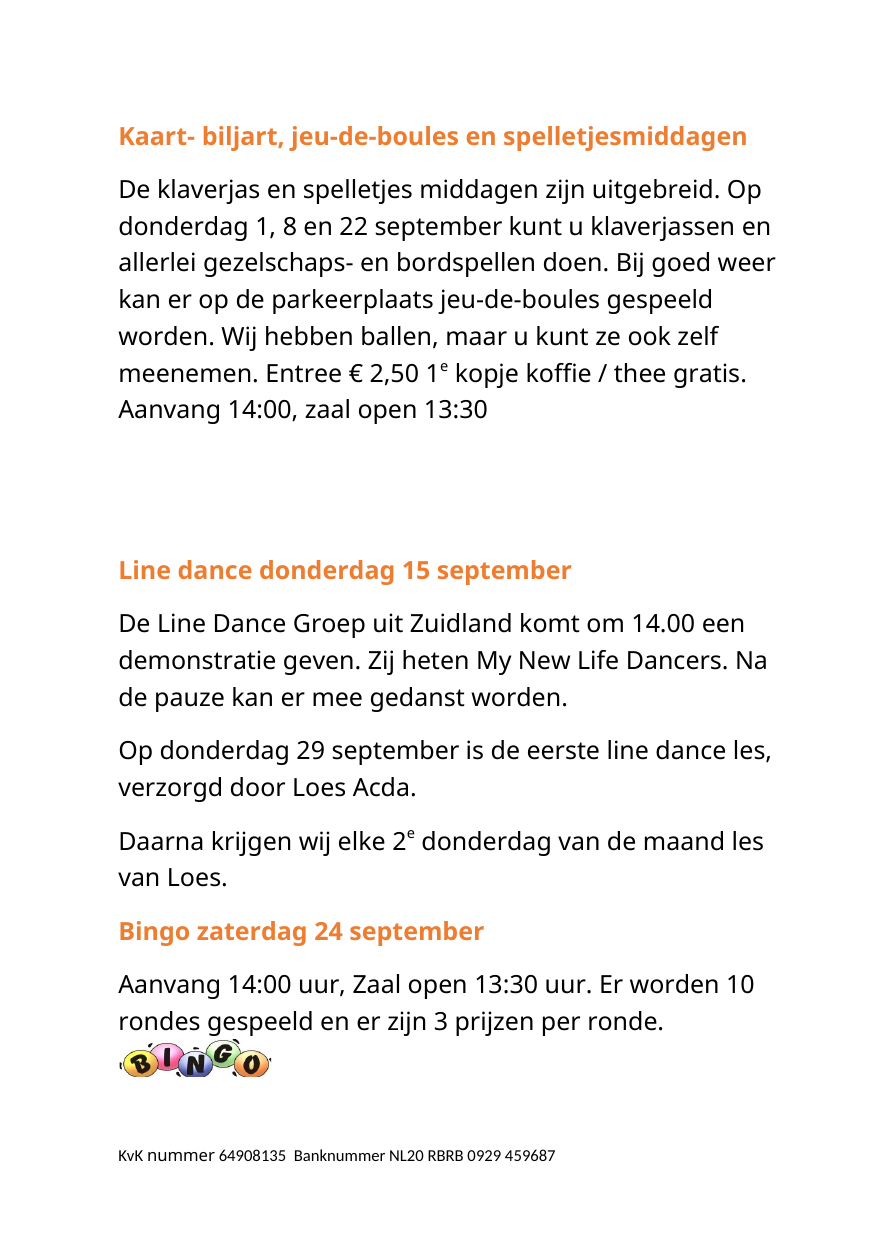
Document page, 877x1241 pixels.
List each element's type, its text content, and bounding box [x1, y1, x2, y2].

text De Line Dance Groep uit Zuidland komt om 14.00 een demonstratie geven. Zij heten My New Life Dancers. Na de pauze kan er mee gedanst worden. [118, 606, 783, 713]
text Kaart- biljart, jeu-de-boules en spelletjesmiddagen [118, 118, 783, 152]
text Aanvang 14:00 uur, Zaal open 13:30 uur. Er worden 10 rondes gespeeld en er zijn 3 prijzen per ronde. [118, 967, 783, 1068]
picture [118, 1039, 271, 1077]
text De klaverjas en spelletjes middagen zijn uitgebreid. Op donderdag 1, 8 en 22 september kunt u klaverjassen en allerlei gezelschaps- en bordspellen doen. Bij goed weer kan er op de parkeerplaats jeu-de-boules gespeeld worden. Wij hebben ballen, maar u kunt ze ook zelf meenemen. Entree € 2,50 1e kopje koffie / thee gratis. Aanvang 14:00, zaal open 13:30 [118, 172, 783, 426]
text Op donderdag 29 september is de eerste line dance les, verzorgd door Loes Acda. [118, 733, 783, 804]
text Bingo zaterdag 24 september [118, 913, 783, 947]
text Line dance donderdag 15 september [118, 552, 783, 587]
text Daarna krijgen wij elke 2e donderdag van de maand les van Loes. [118, 823, 783, 894]
